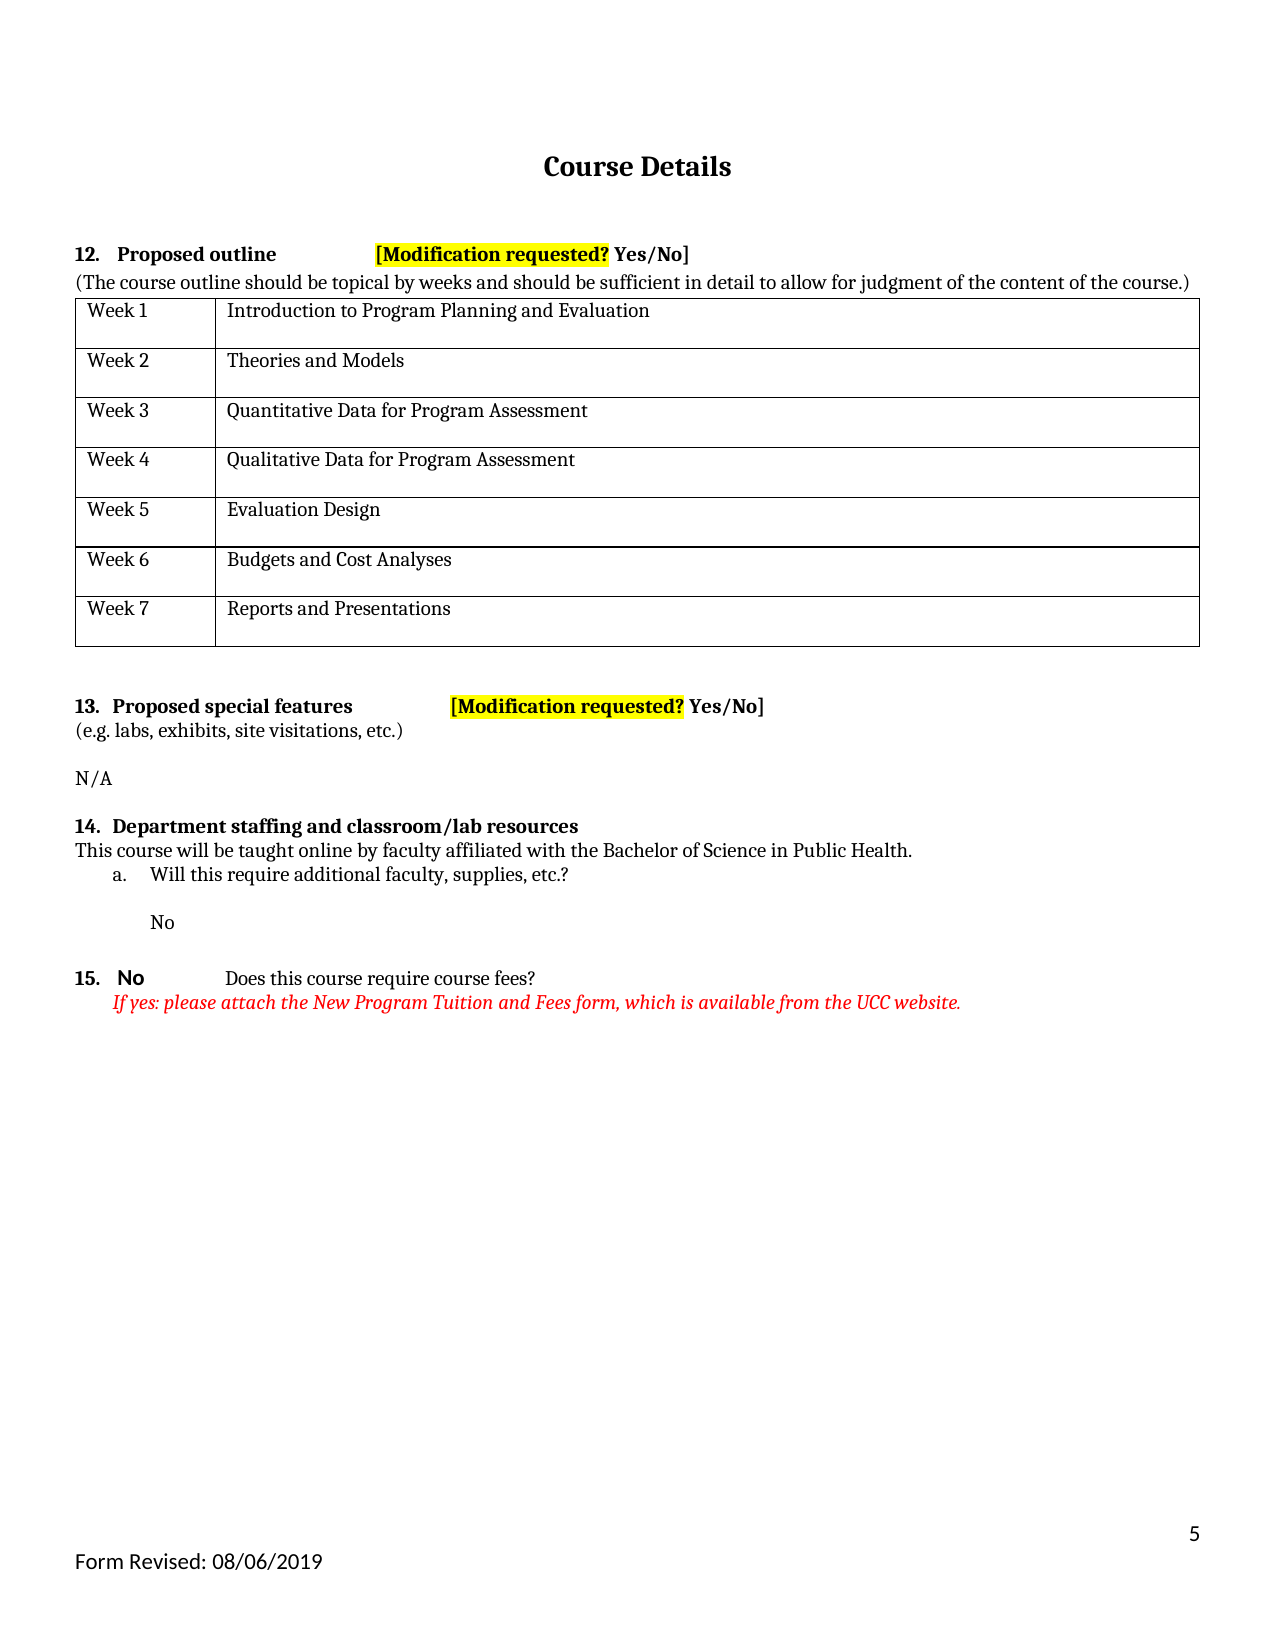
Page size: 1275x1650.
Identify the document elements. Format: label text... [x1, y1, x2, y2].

table_cell Week 4 [76, 448, 215, 497]
table_cell Quantitative Data for Program Assessment [216, 398, 1199, 447]
text (e.g. labs, exhibits, site visitations, etc.) [75, 719, 1200, 743]
text If yes: please attach the New Program Tuition and Fees form, which is available from the UCC website. [75, 991, 1200, 1015]
list Proposed outline [Modification requested? Yes/No] [75, 243, 375, 267]
list Proposed outline [Modification requested? Yes/No] [609, 243, 1200, 267]
table_header Week 1 [76, 299, 215, 348]
table_header Introduction to Program Planning and Evaluation [216, 299, 1199, 348]
list Proposed special features [Modification requested? Yes/No] [684, 695, 1200, 719]
table_cell Budgets and Cost Analyses [216, 548, 1199, 596]
table_cell Qualitative Data for Program Assessment [216, 448, 1199, 497]
table_cell Reports and Presentations [216, 597, 1199, 646]
list Department staffing and classroom/lab resources [75, 814, 1200, 838]
text Course Details [75, 150, 1200, 183]
table_cell Week 5 [76, 498, 215, 546]
table_cell Week 3 [76, 398, 215, 447]
text N/A [75, 767, 1200, 791]
list No Does this course require course fees? [75, 963, 1200, 991]
text No [75, 910, 1200, 934]
table_cell Week 7 [76, 597, 215, 646]
list Will this require additional faculty, supplies, etc.? [112, 862, 1200, 886]
table_cell Theories and Models [216, 349, 1199, 397]
text This course will be taught online by faculty affiliated with the Bachelor of Science in Public Health. [75, 838, 1200, 862]
text (The course outline should be topical by weeks and should be sufficient in detail to allow for judgment of the content of the course.) [75, 270, 1200, 294]
table_cell Week 2 [76, 349, 215, 397]
table_cell Evaluation Design [216, 498, 1199, 546]
table_cell Week 6 [76, 548, 215, 596]
list Proposed special features [Modification requested? Yes/No] [75, 695, 450, 719]
